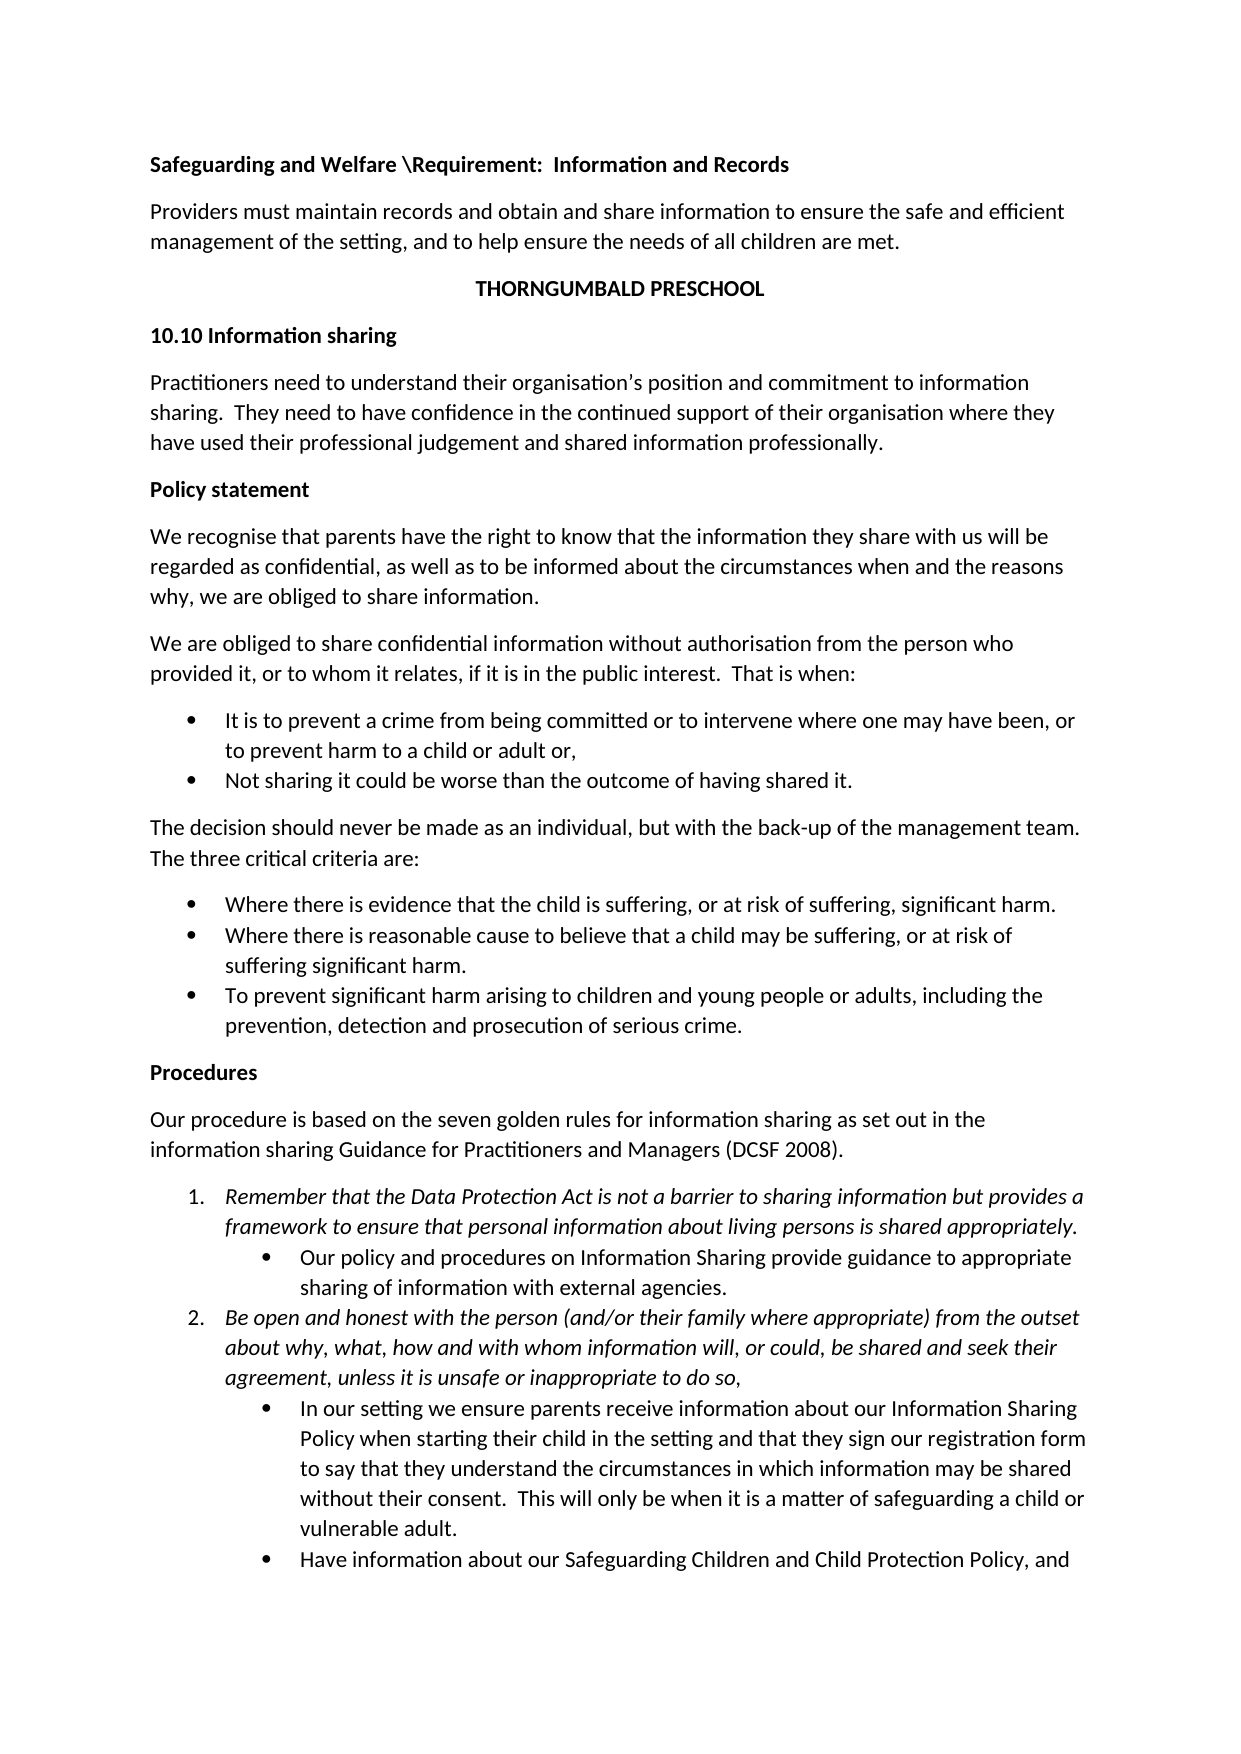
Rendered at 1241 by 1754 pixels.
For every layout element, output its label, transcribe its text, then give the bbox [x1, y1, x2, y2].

list It is to prevent a crime from being committed or to intervene where one may have been, or to prevent harm to a child or adult or, [187, 706, 1090, 764]
list Where there is evidence that the child is suffering, or at risk of suffering, significant harm. [187, 891, 1090, 919]
text Procedures [150, 1058, 1090, 1086]
text 10.10 Information sharing [150, 321, 1090, 349]
text Providers must maintain records and obtain and share information to ensure the safe and efficient management of the setting, and to help ensure the needs of all children are met. [150, 197, 1090, 255]
list Not sharing it could be worse than the outcome of having shared it. [187, 767, 1090, 795]
text Practitioners need to understand their organisation’s position and commitment to information sharing. They need to have confidence in the continued support of their organisation where they have used their professional judgement and shared information professionally. [150, 368, 1090, 456]
list To prevent significant harm arising to children and young people or adults, including the prevention, detection and prosecution of serious crime. [187, 981, 1090, 1039]
text The decision should never be made as an individual, but with the back-up of the management team. The three critical criteria are: [150, 813, 1090, 872]
list Where there is reasonable cause to believe that a child may be suffering, or at risk of suffering significant harm. [187, 921, 1090, 979]
list Be open and honest with the person (and/or their family where appropriate) from the outset about why, what, how and with whom information will, or could, be shared and seek their agreement, unless it is unsafe or inappropriate to do so, [187, 1303, 1090, 1392]
list In our setting we ensure parents receive information about our Information Sharing Policy when starting their child in the setting and that they sign our registration form to say that they understand the circumstances in which information may be shared without their consent. This will only be when it is a matter of safeguarding a child or vulnerable adult. [262, 1394, 1090, 1543]
text Our procedure is based on the seven golden rules for information sharing as set out in the information sharing Guidance for Practitioners and Managers (DCSF 2008). [150, 1105, 1090, 1163]
text We recognise that parents have the right to know that the information they share with us will be regarded as confidential, as well as to be informed about the circumstances when and the reasons why, we are obliged to share information. [150, 522, 1090, 610]
list Our policy and procedures on Information Sharing provide guidance to appropriate sharing of information with external agencies. [262, 1243, 1090, 1301]
list Remember that the Data Protection Act is not a barrier to sharing information but provides a framework to ensure that personal information about living persons is shared appropriately. [187, 1182, 1090, 1241]
text We are obliged to share confidential information without authorisation from the person who provided it, or to whom it relates, if it is in the public interest. That is when: [150, 629, 1090, 687]
list Have information about our Safeguarding Children and Child Protection Policy, and [262, 1545, 1090, 1573]
text THORNGUMBALD PRESCHOOL [150, 274, 1090, 302]
text Safeguarding and Welfare \Requirement: Information and Records [150, 150, 1090, 178]
text Policy statement [150, 475, 1090, 503]
